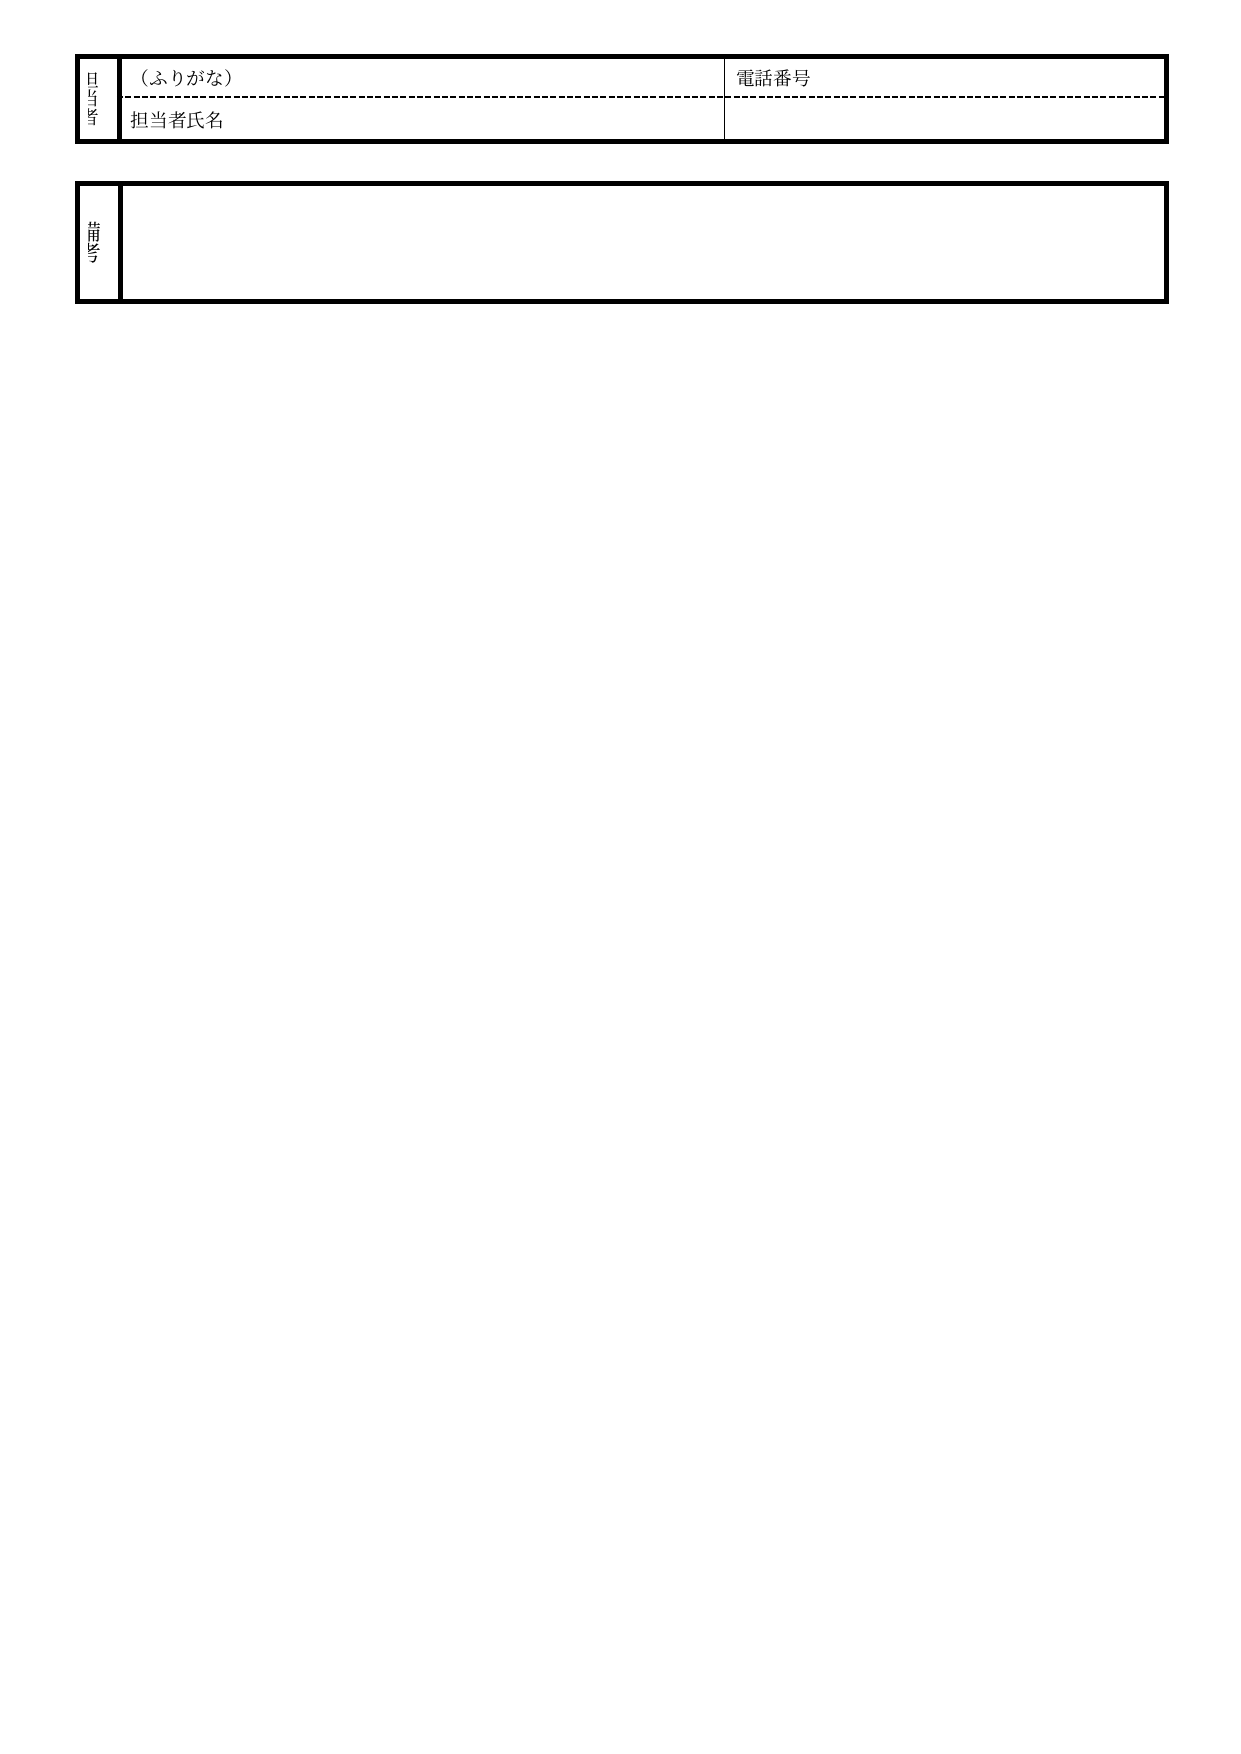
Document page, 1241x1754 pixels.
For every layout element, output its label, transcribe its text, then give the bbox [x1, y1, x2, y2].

table_cell 電話番号 [725, 59, 1164, 96]
table_header [123, 186, 1164, 299]
table_cell [725, 96, 1164, 139]
table_cell 担当者氏名 [122, 96, 724, 139]
table_cell （ふりがな） [122, 59, 724, 96]
table_header 備考 [80, 186, 118, 299]
table_cell 担当者 [80, 59, 117, 139]
